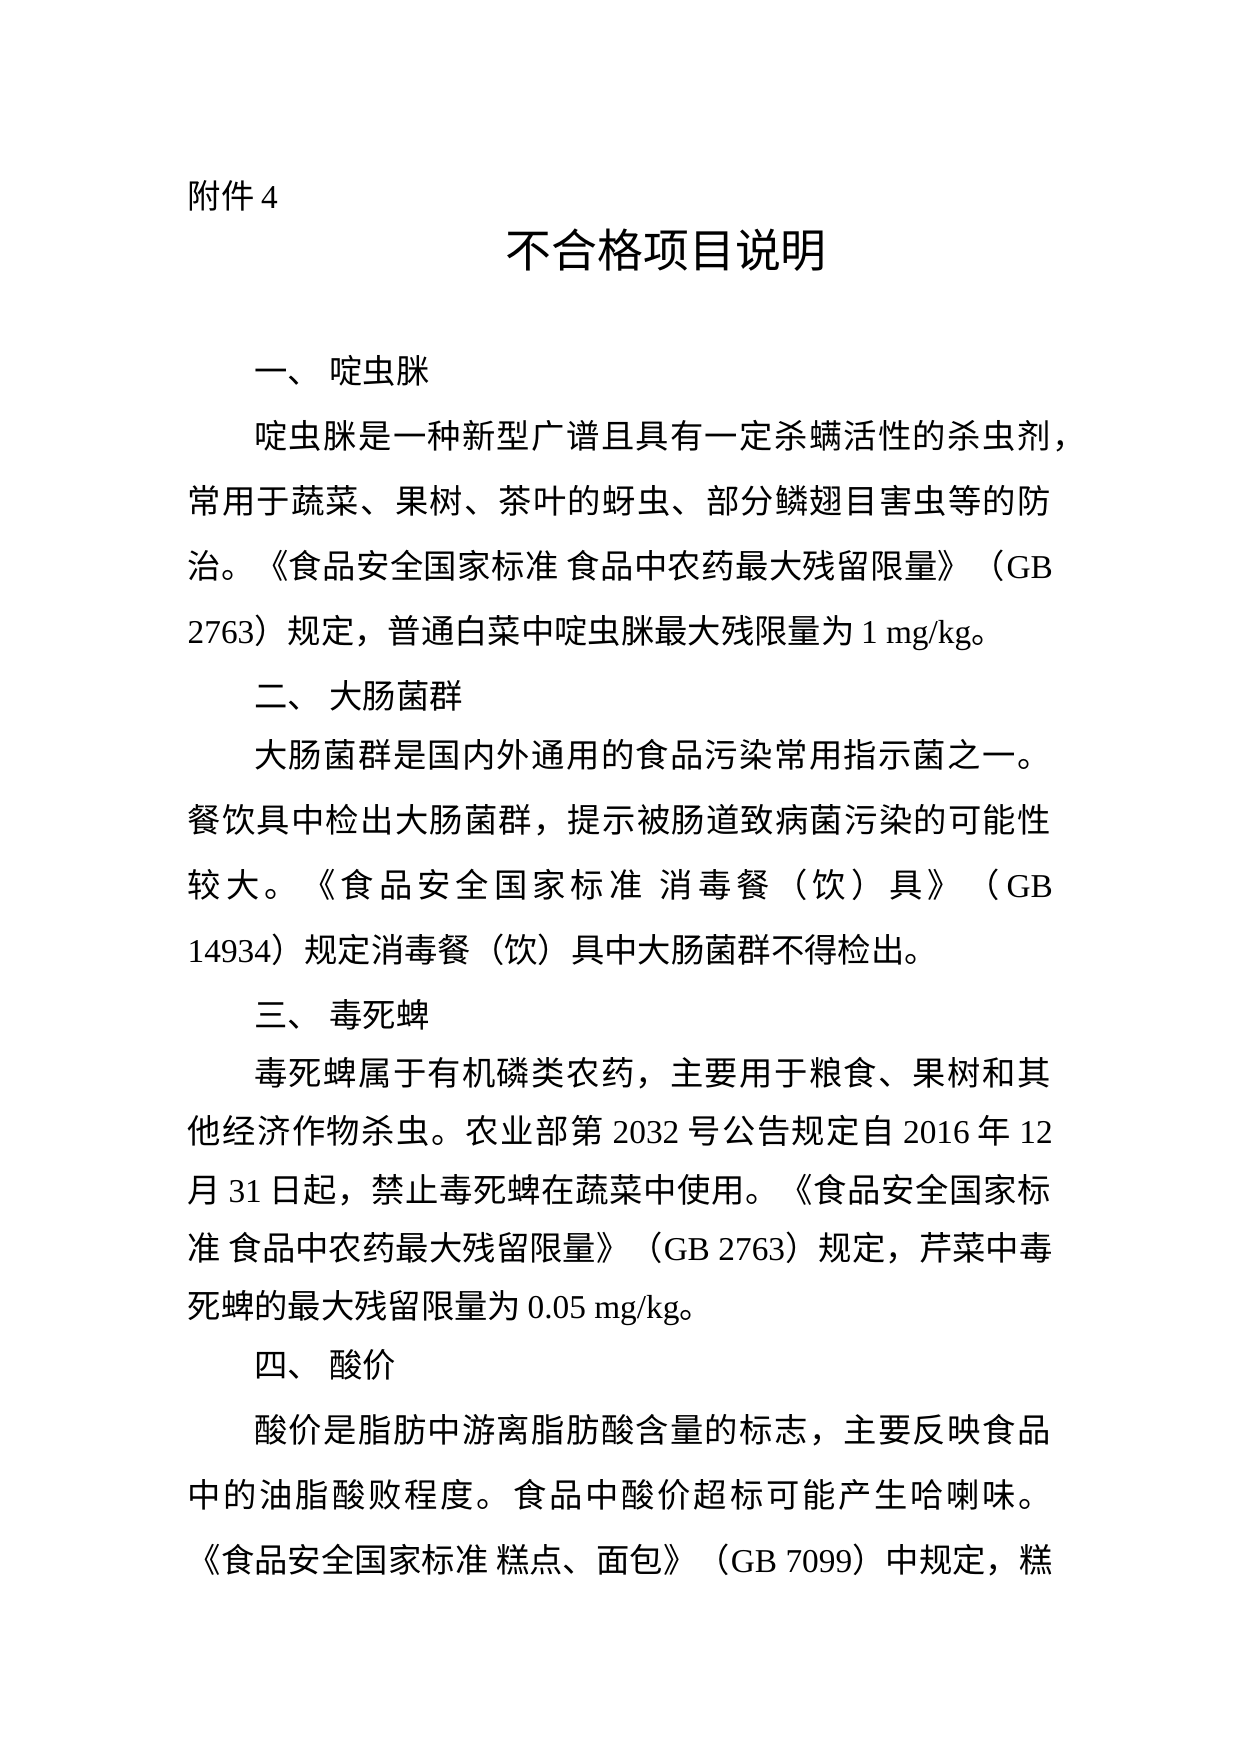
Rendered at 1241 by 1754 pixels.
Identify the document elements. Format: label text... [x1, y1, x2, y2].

list 酸价 [254, 1330, 1053, 1395]
text 毒死蜱属于有机磷类农药，主要用于粮食、果树和其他经济作物杀虫。农业部第2032号公告规定自2016年12月31日起，禁止毒死蜱在蔬菜中使用。《食品安全国家标准 食品中农药最大残留限量》（GB 2763）规定，芹菜中毒死蜱的最大残留限量为0.05 mg/kg。 [187, 1039, 1053, 1330]
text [187, 1395, 1053, 1590]
list 啶虫脒 [254, 337, 1053, 402]
text 不合格项目说明 [187, 220, 1053, 279]
list 大肠菌群 [254, 662, 1053, 720]
text 大肠菌群是国内外通用的食品污染常用指示菌之一。餐饮具中检出大肠菌群，提示被肠道致病菌污染的可能性较大。《食品安全国家标准 消毒餐（饮）具》（GB 14934）规定消毒餐（饮）具中大肠菌群不得检出。 [187, 720, 1053, 980]
text 附件4 [187, 162, 1053, 220]
text 啶虫脒是一种新型广谱且具有一定杀螨活性的杀虫剂，常用于蔬菜、果树、茶叶的蚜虫、部分鳞翅目害虫等的防治。《食品安全国家标准 食品中农药最大残留限量》（GB 2763）规定，普通白菜中啶虫脒最大残限量为1 mg/kg。 [187, 402, 1053, 662]
list 毒死蜱 [254, 980, 1053, 1039]
